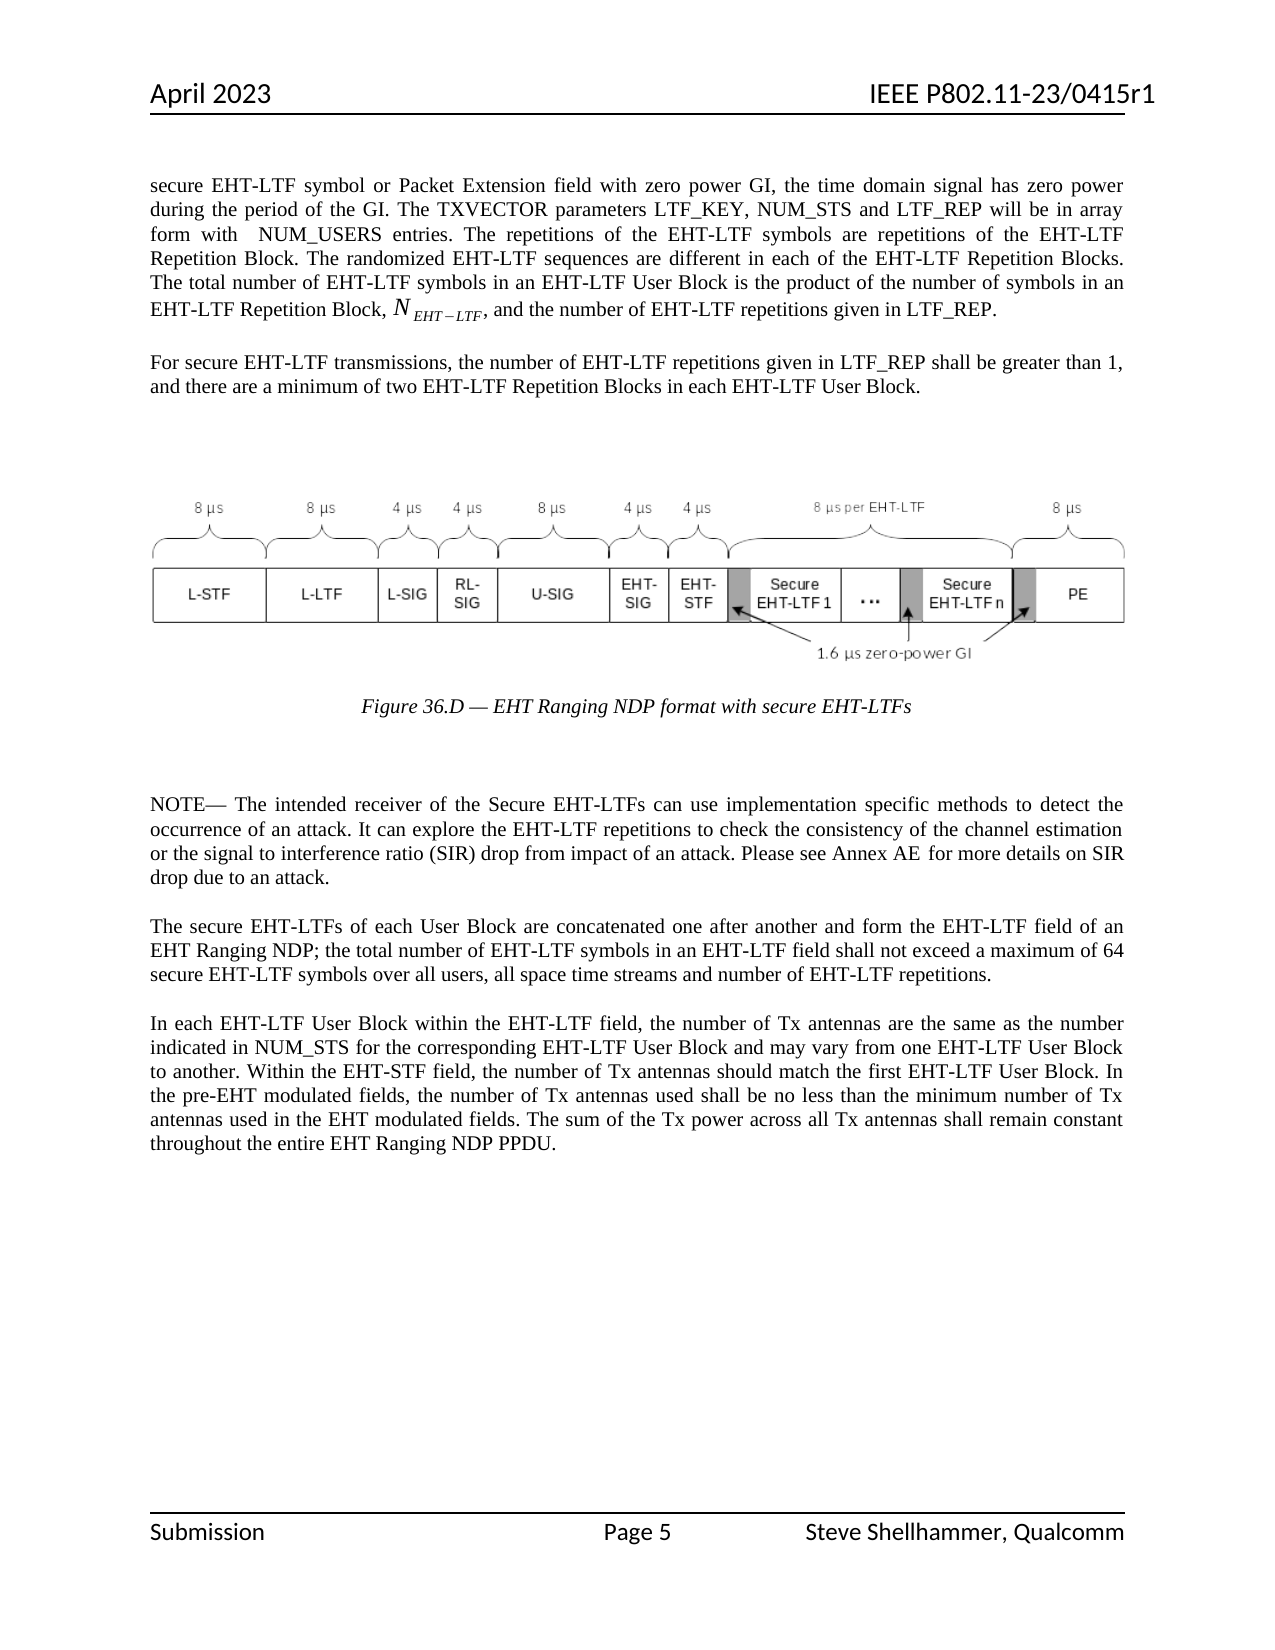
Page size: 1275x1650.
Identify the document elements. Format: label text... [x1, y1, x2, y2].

text For secure EHT-LTF transmissions, the number of EHT-LTF repetitions given in LTF_REP shall be greater than 1, and there are a minimum of two EHT-LTF Repetition Blocks in each EHT-LTF User Block. [150, 350, 1125, 398]
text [150, 173, 1125, 325]
text In each EHT-LTF User Block within the EHT-LTF field, the number of Tx antennas are the same as the number indicated in NUM_STS for the corresponding EHT-LTF User Block and may vary from one EHT-LTF User Block to another. Within the EHT-STF field, the number of Tx antennas should match the first EHT-LTF User Block. In the pre-EHT modulated fields, the number of Tx antennas used shall be no less than the minimum number of Tx antennas used in the EHT modulated fields. The sum of the Tx power across all Tx antennas shall remain constant throughout the entire EHT Ranging NDP PPDU. [150, 1011, 1125, 1155]
text Figure 36.D — EHT Ranging NDP format with secure EHT-LTFs [150, 694, 1125, 718]
text NOTE— The intended receiver of the Secure EHT-LTFs can use implementation specific methods to detect the occurrence of an attack. It can explore the EHT-LTF repetitions to check the consistency of the channel estimation or the signal to interference ratio (SIR) drop from impact of an attack. Please see Annex AE for more details on SIR drop due to an attack. [150, 792, 1125, 889]
text The secure EHT-LTFs of each User Block are concatenated one after another and form the EHT-LTF field of an EHT Ranging NDP; the total number of EHT-LTF symbols in an EHT-LTF field shall not exceed a maximum of 64 secure EHT-LTF symbols over all users, all space time streams and number of EHT-LTF repetitions. [150, 914, 1125, 986]
